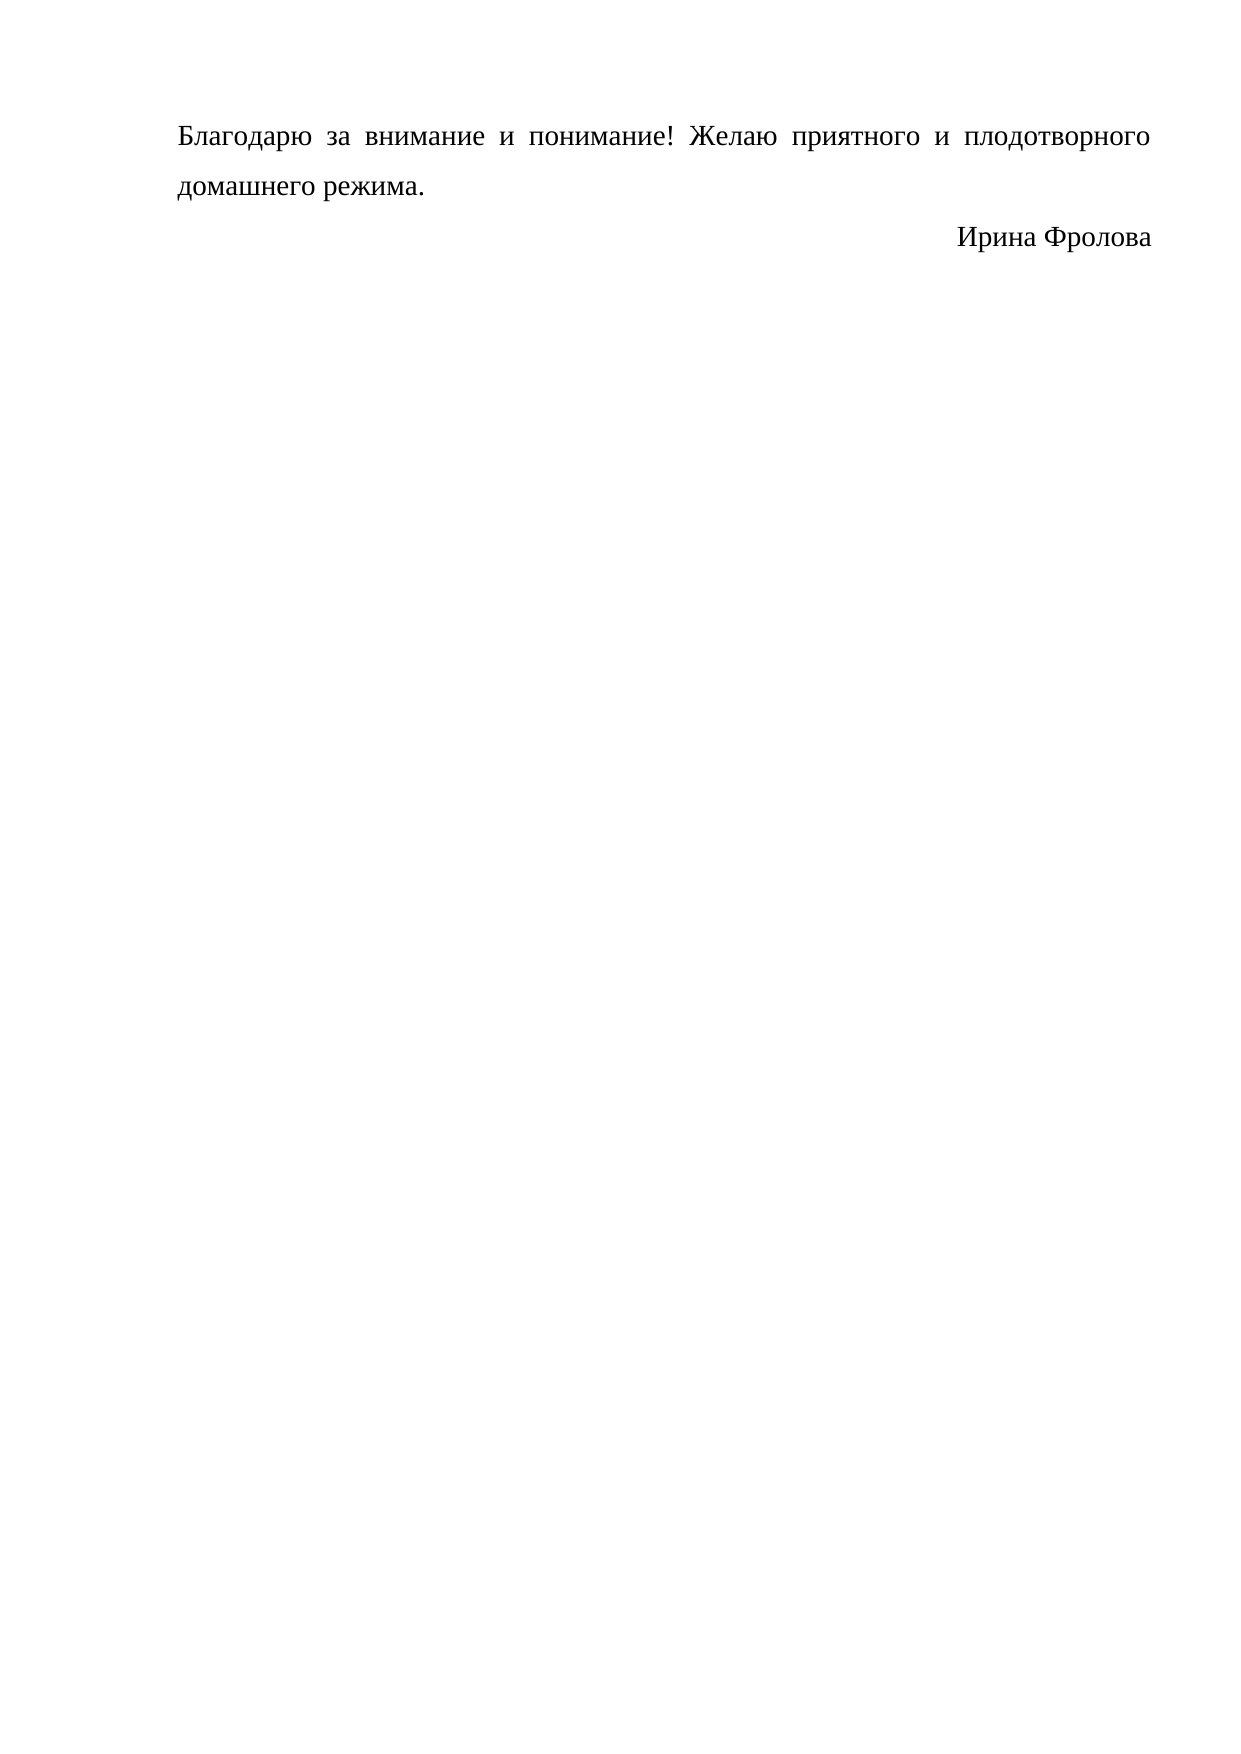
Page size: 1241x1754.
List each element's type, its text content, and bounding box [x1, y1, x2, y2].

text Благодарю за внимание и понимание! Желаю приятного и плодотворного домашнего режима. [177, 118, 1152, 202]
text Ирина Фролова [177, 219, 1152, 252]
